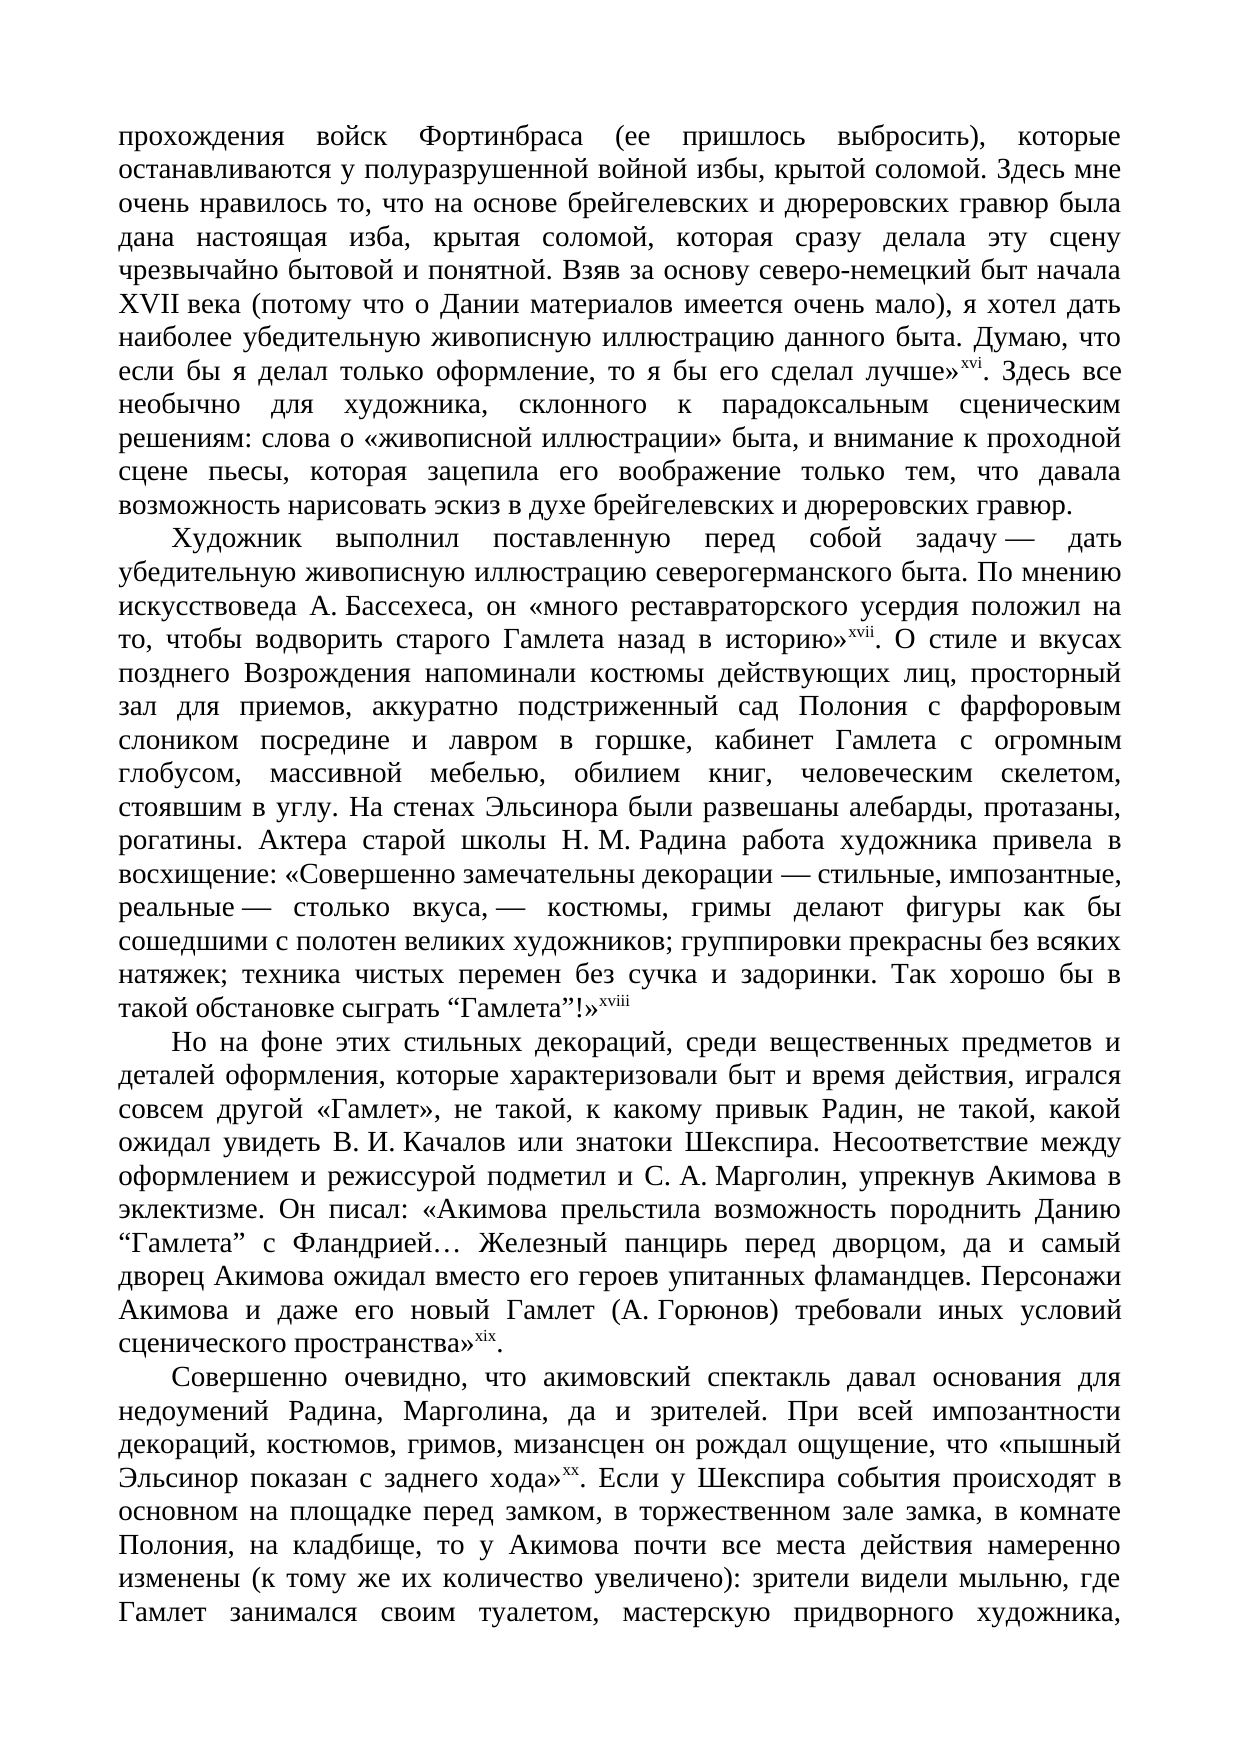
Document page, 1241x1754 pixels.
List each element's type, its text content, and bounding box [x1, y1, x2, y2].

text Но на фоне этих стильных декораций, среди вещественных предметов и деталей оформления, которые характеризовали быт и время действия, игрался совсем другой «Гамлет», не такой, к какому привык Радин, не такой, какой ожидал увидеть В. И. Качалов или знатоки Шекспира. Несоответствие между оформлением и режиссурой подметил и С. А. Марголин, упрекнув Акимова в эклектизме. Он писал: «Акимова прельстила возможность породнить Данию “Гамлета” с Фландрией… Железный панцирь перед дворцом, да и самый дворец Акимова ожидал вместо его героев упитанных фламандцев. Персонажи Акимова и даже его новый Гамлет (А. Горюнов) требовали иных условий сценического пространства». [118, 1024, 1122, 1359]
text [118, 118, 1122, 521]
text Художник выполнил поставленную перед собой задачу — дать убедительную живописную иллюстрацию северогерманского быта. По мнению искусствоведа А. Бассехеса, он «много реставраторского усердия положил на то, чтобы водворить старого Гамлета назад в историю». О стиле и вкусах позднего Возрождения напоминали костюмы действующих лиц, просторный зал для приемов, аккуратно подстриженный сад Полония с фарфоровым слоником посредине и лавром в горшке, кабинет Гамлета {13} с огромным глобусом, массивной мебелью, обилием книг, человеческим скелетом, стоявшим в углу. На стенах Эльсинора были развешаны алебарды, протазаны, рогатины. Актера старой школы Н. М. Радина работа художника привела в восхищение: «Совершенно замечательны декорации — стильные, импозантные, реальные — столько вкуса, — костюмы, гримы делают фигуры как бы сошедшими с полотен великих художников; группировки прекрасны без всяких натяжек; техника чистых перемен без сучка и задоринки. Так хорошо бы в такой обстановке сыграть “Гамлета”!» [118, 521, 1122, 1024]
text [118, 1359, 1122, 1627]
